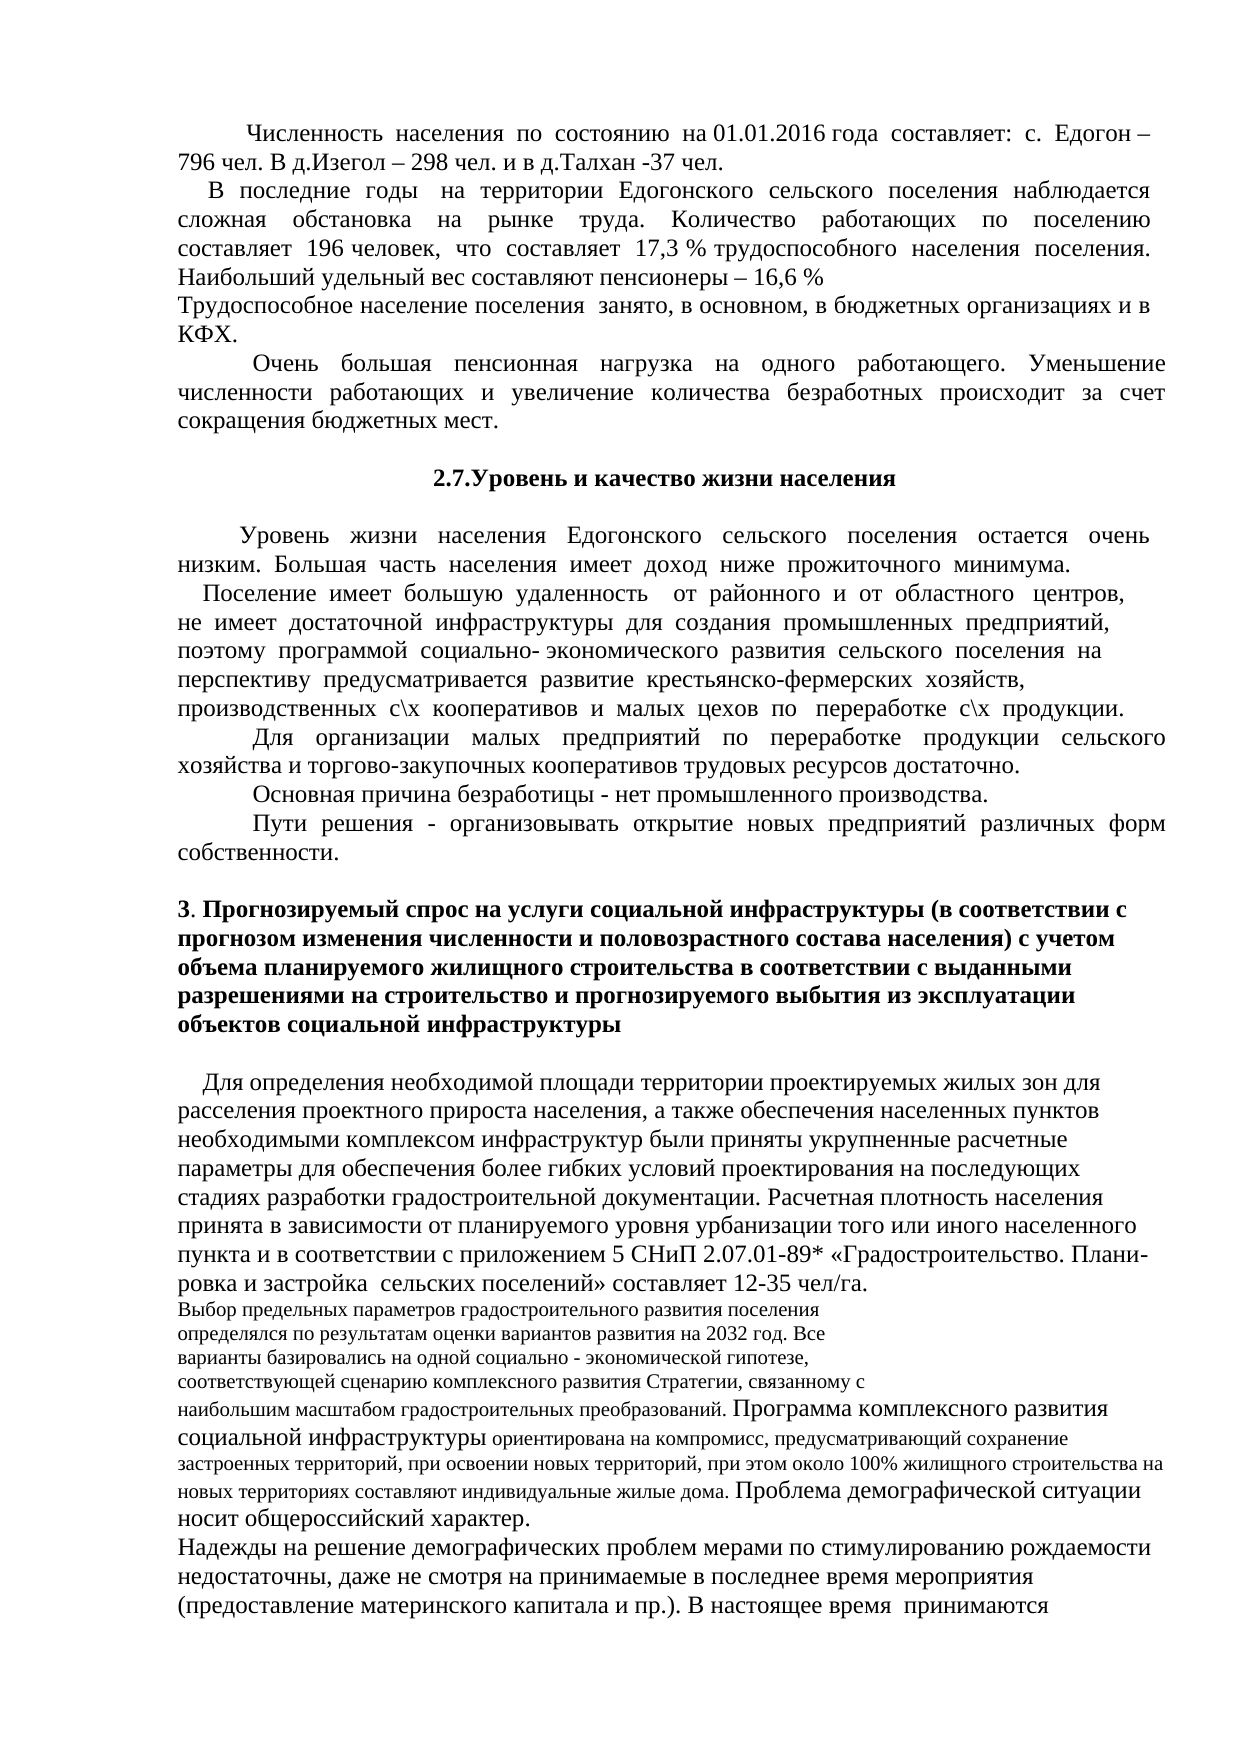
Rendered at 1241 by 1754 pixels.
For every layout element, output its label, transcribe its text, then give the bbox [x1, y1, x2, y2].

text Выбор предельных параметров градостроительного развития поселения определялся по результатам оценки вариантов развития на 2032 год. Все варианты базировались на одной социально - экономической гипотезе, соответствующей сценарию комплексного развития Стратегии, связанному с наибольшим масштабом градостроительных преобразований. Программа комплексного развития социальной инфраструктуры ориентирована на компромисс, предусматривающий сохранение застроенных территорий, при освоении новых территорий, при этом около 100% жилищного строительства на новых территориях составляют индивидуальные жилые дома. Проблема демографической ситуации носит общероссийский характер. [177, 1297, 1167, 1532]
text Для организации малых предприятий по переработке продукции сельского хозяйства и торгово-закупочных кооперативов трудовых ресурсов достаточно. [177, 722, 1166, 779]
text Пути решения - организовывать открытие новых предприятий различных форм собственности. [177, 808, 1166, 866]
text Трудоспособное население поселения занято, в основном, в бюджетных организациях и в КФХ. [177, 291, 1152, 348]
text Поселение имеет большую удаленность от районного и от областного центров, не имеет достаточной инфраструктуры для создания промышленных предприятий, поэтому программой социально- экономического развития сельского поселения на перспективу предусматривается развитие крестьянско-фермерских хозяйств, производственных с\х кооперативов и малых цехов по переработке с\х продукции. [177, 578, 1152, 722]
text В последние годы на территории Едогонского сельского поселения наблюдается сложная обстановка на рынке труда. Количество работающих по поселению составляет 196 человек, что составляет 17,3 % трудоспособного населения поселения. Наибольший удельный вес составляют пенсионеры – 16,6 % [177, 176, 1152, 291]
text Численность населения по состоянию на 01.01.2016 года составляет: с. Едогон – 796 чел. В д.Изегол – 298 чел. и в д.Талхан -37 чел. [177, 118, 1152, 176]
text 3. Прогнозируемый спрос на услуги социальной инфраструктуры (в соответствии с прогнозом изменения численности и половозрастного состава населения) с учетом объема планируемого жилищного строительства в соответствии с выданными разрешениями на строительство и прогнозируемого выбытия из эксплуатации объектов социальной инфраструктуры [177, 894, 1152, 1038]
text Для определения необходимой площади территории проектируемых жилых зон для расселения проектного прироста населения, а также обеспечения населенных пунктов необходимыми комплексом инфраструктур были приняты укрупненные расчетные параметры для обеспечения более гибких условий проектирования на последующих стадиях разработки градостроительной документации. Расчетная плотность населения принята в зависимости от планируемого уровня урбанизации того или иного населенного пункта и в соответствии с приложением 5 СНиП 2.07.01-89* «Градостроительство. Планировка и застройка сельских поселений» составляет 12-35 чел/га. [177, 1067, 1152, 1297]
text Уровень жизни населения Едогонского сельского поселения остается очень низким. Большая часть населения имеет доход ниже прожиточного минимума. [177, 521, 1152, 578]
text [177, 1532, 1152, 1618]
text Основная причина безработицы - нет промышленного производства. [177, 779, 1166, 808]
text 2.7.Уровень и качество жизни населения [177, 463, 1152, 492]
text Очень большая пенсионная нагрузка на одного работающего. Уменьшение численности работающих и увеличение количества безработных происходит за счет сокращения бюджетных мест. [177, 348, 1166, 434]
